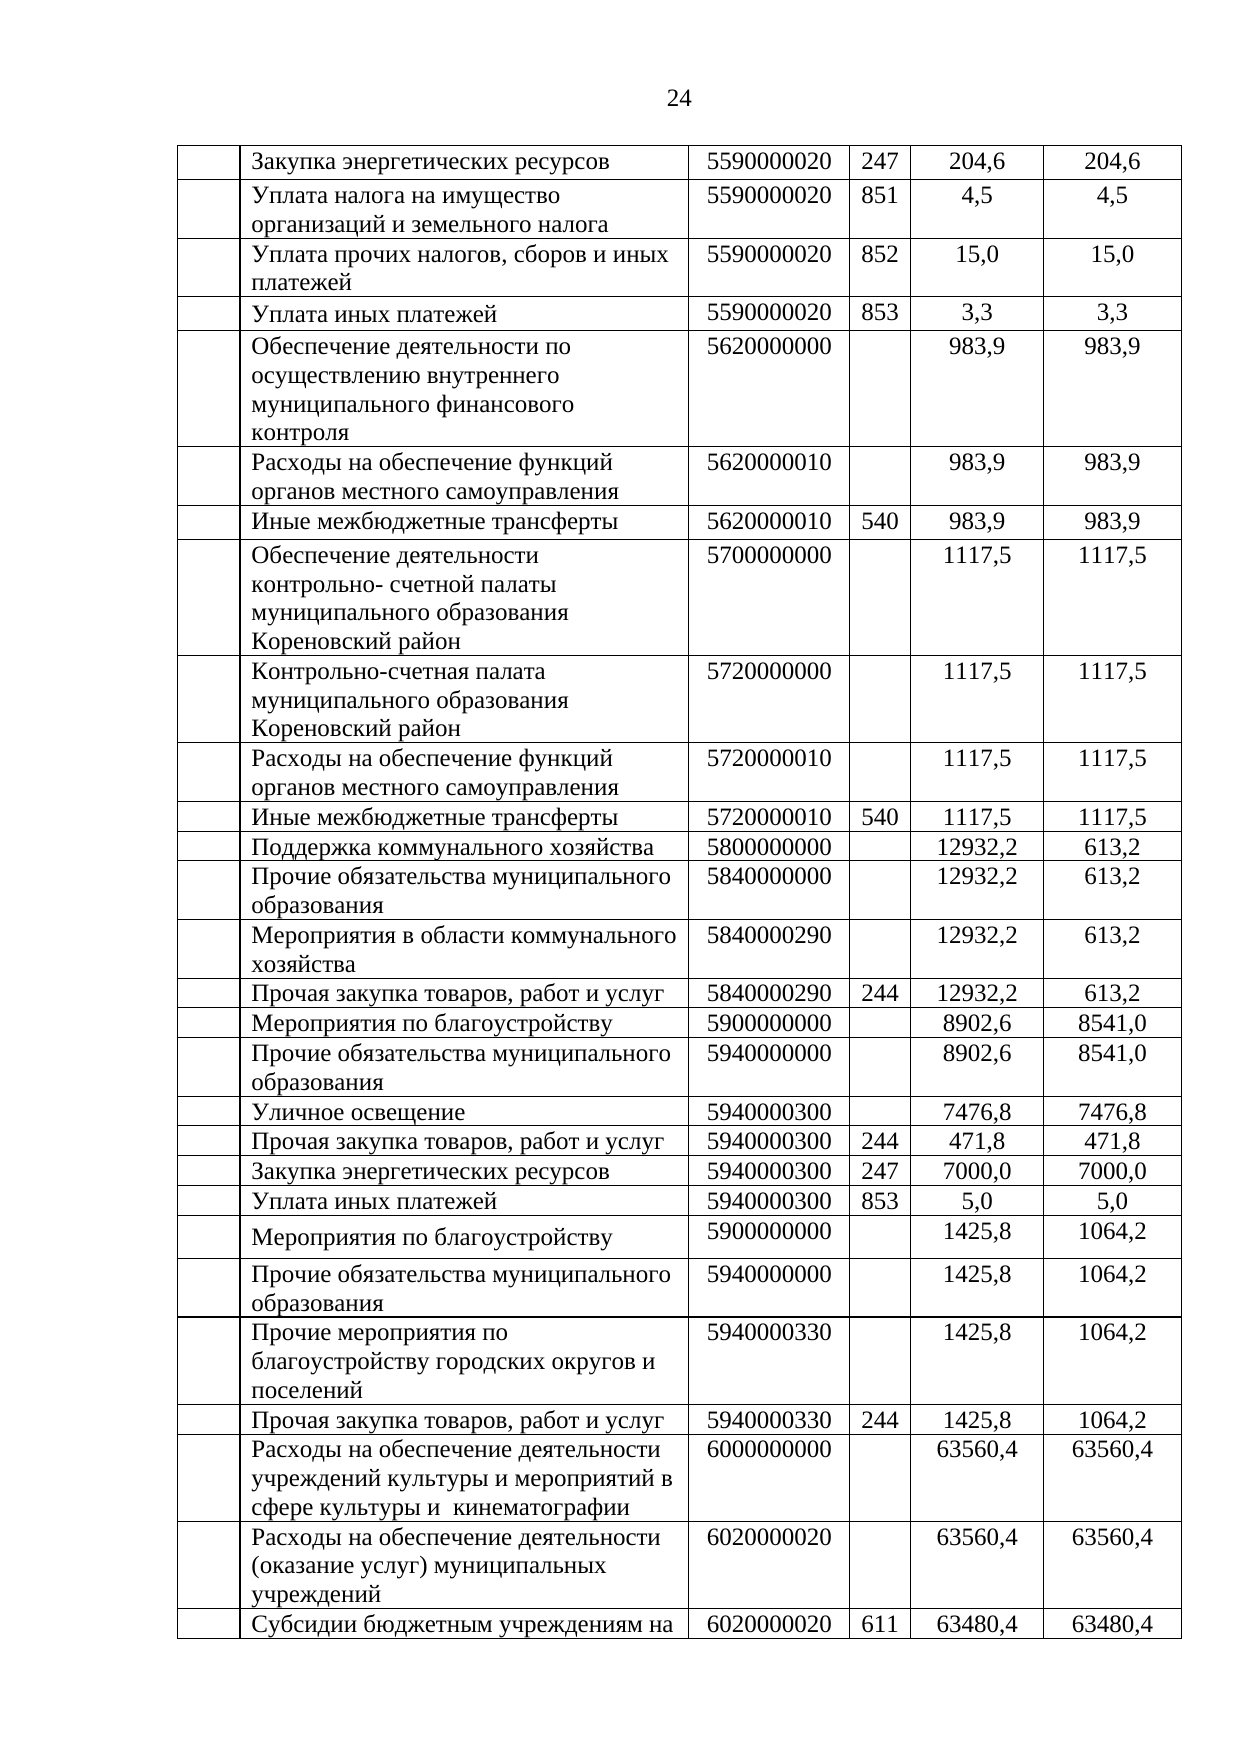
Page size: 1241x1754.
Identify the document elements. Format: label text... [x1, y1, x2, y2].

table_cell 471,8 [1044, 1126, 1181, 1155]
table_cell Иные межбюджетные трансферты [241, 506, 688, 539]
table_cell 5940000300 [689, 1097, 849, 1125]
table_cell 12932,2 [911, 861, 1043, 919]
table_cell [850, 1097, 910, 1125]
table_cell [850, 447, 910, 505]
table_cell Расходы на обеспечение функций органов местного самоуправления [241, 447, 688, 505]
table_cell [178, 1126, 239, 1155]
table_cell 12932,2 [911, 920, 1043, 977]
table_cell 1117,5 [1044, 743, 1181, 801]
table_cell 5940000000 [689, 1038, 849, 1096]
table_cell Обеспечение деятельности контрольно- счетной палаты муниципального образования Кореновский район [241, 540, 688, 655]
table_cell [850, 832, 910, 860]
table_cell 1117,5 [1044, 540, 1181, 655]
table_cell Прочая закупка товаров, работ и услуг [241, 979, 688, 1007]
table_cell Закупка энергетических ресурсов [241, 146, 688, 179]
table_cell 5,0 [1044, 1186, 1181, 1215]
table_cell Расходы на обеспечение деятельности учреждений культуры и мероприятий в сфере культуры и кинематографии [241, 1435, 688, 1521]
table_cell Прочие мероприятия по благоустройству городских округов и поселений [241, 1318, 688, 1404]
table_cell Контрольно-счетная палата муниципального образования Кореновский район [241, 656, 688, 742]
table_cell Расходы на обеспечение деятельности (оказание услуг) муниципальных учреждений [241, 1522, 688, 1608]
table_cell 244 [850, 1126, 910, 1155]
table_cell 5840000290 [689, 979, 849, 1007]
table_cell [178, 1186, 239, 1215]
table_cell 5940000330 [689, 1318, 849, 1404]
table_cell Уплата налога на имущество организаций и земельного налога [241, 180, 688, 238]
table_cell Уплата иных платежей [241, 1186, 688, 1215]
table_cell 853 [850, 297, 910, 330]
table_cell [850, 920, 910, 977]
table_cell [178, 979, 239, 1007]
table_cell [178, 297, 239, 330]
table_cell [178, 1435, 239, 1521]
table_cell 983,9 [911, 447, 1043, 505]
table_cell [178, 1259, 239, 1316]
table_cell Прочие обязательства муниципального образования [241, 1259, 688, 1316]
table_cell 1064,2 [1044, 1216, 1181, 1258]
table_cell [850, 1259, 910, 1316]
table_cell 5720000010 [689, 802, 849, 831]
table_cell 5900000000 [689, 1008, 849, 1037]
table_cell 1117,5 [911, 656, 1043, 742]
table_cell 1425,8 [911, 1259, 1043, 1316]
table_cell Уличное освещение [241, 1097, 688, 1125]
table_cell 12932,2 [911, 832, 1043, 860]
table_cell 8902,6 [911, 1038, 1043, 1096]
table_cell [850, 861, 910, 919]
table_cell 1117,5 [1044, 802, 1181, 831]
table_cell 8541,0 [1044, 1008, 1181, 1037]
table_cell [178, 1405, 239, 1433]
table_cell 5590000020 [689, 146, 849, 179]
table_cell 12932,2 [911, 979, 1043, 1007]
table_cell [178, 920, 239, 977]
table_cell Уплата прочих налогов, сборов и иных платежей [241, 239, 688, 296]
table_cell [850, 656, 910, 742]
table_cell [178, 1609, 239, 1638]
table_cell 1425,8 [911, 1216, 1043, 1258]
table_cell Прочие обязательства муниципального образования [241, 861, 688, 919]
table_cell [850, 743, 910, 801]
table_cell Поддержка коммунального хозяйства [241, 832, 688, 860]
table_cell 853 [850, 1186, 910, 1215]
table_cell [178, 1097, 239, 1125]
table_cell 63480,4 [1044, 1609, 1181, 1638]
table_cell 983,9 [1044, 506, 1181, 539]
table_cell [178, 1156, 239, 1185]
table_cell 15,0 [911, 239, 1043, 296]
table_cell 5590000020 [689, 239, 849, 296]
table_cell [178, 743, 239, 801]
table_cell Прочие обязательства муниципального образования [241, 1038, 688, 1096]
table_cell [850, 1522, 910, 1608]
table_cell [178, 447, 239, 505]
table_cell 5940000300 [689, 1186, 849, 1215]
table_cell [178, 239, 239, 296]
table_cell [178, 1038, 239, 1096]
table_cell [850, 331, 910, 446]
table_cell 851 [850, 180, 910, 238]
table_cell 540 [850, 802, 910, 831]
table_cell 5900000000 [689, 1216, 849, 1258]
table_cell 7476,8 [1044, 1097, 1181, 1125]
table_cell [178, 1318, 239, 1404]
table_cell 1117,5 [911, 540, 1043, 655]
table_cell 5940000300 [689, 1126, 849, 1155]
table_cell [178, 506, 239, 539]
table_cell 244 [850, 1405, 910, 1433]
table_cell 5620000010 [689, 506, 849, 539]
table_cell [178, 861, 239, 919]
table_cell 7476,8 [911, 1097, 1043, 1125]
table_cell 1117,5 [1044, 656, 1181, 742]
table_cell 5800000000 [689, 832, 849, 860]
table_cell Расходы на обеспечение функций органов местного самоуправления [241, 743, 688, 801]
table_cell 613,2 [1044, 861, 1181, 919]
table_cell 204,6 [1044, 146, 1181, 179]
table_cell Прочая закупка товаров, работ и услуг [241, 1405, 688, 1433]
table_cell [241, 1609, 688, 1638]
table_cell Иные межбюджетные трансферты [241, 802, 688, 831]
table_cell Мероприятия по благоустройству [241, 1008, 688, 1037]
table_cell 63560,4 [911, 1522, 1043, 1608]
table_cell 247 [850, 1156, 910, 1185]
table_cell 5,0 [911, 1186, 1043, 1215]
table_cell 983,9 [1044, 331, 1181, 446]
table_cell [850, 1008, 910, 1037]
table_cell 4,5 [1044, 180, 1181, 238]
table_cell [850, 1216, 910, 1258]
table_cell Мероприятия в области коммунального хозяйства [241, 920, 688, 977]
table_cell 63560,4 [1044, 1435, 1181, 1521]
table_cell 5590000020 [689, 180, 849, 238]
table_cell 5620000010 [689, 447, 849, 505]
table_cell [178, 331, 239, 446]
table_cell [178, 180, 239, 238]
table_cell 1425,8 [911, 1318, 1043, 1404]
table_cell 5590000020 [689, 297, 849, 330]
table_cell 8902,6 [911, 1008, 1043, 1037]
table_cell [850, 1038, 910, 1096]
table_cell 540 [850, 506, 910, 539]
table_cell 983,9 [1044, 447, 1181, 505]
table_cell 5620000000 [689, 331, 849, 446]
table_cell [178, 1522, 239, 1608]
table_cell [850, 1318, 910, 1404]
table_cell Обеспечение деятельности по осуществлению внутреннего муниципального финансового контроля [241, 331, 688, 446]
table_cell 5840000000 [689, 861, 849, 919]
table_cell 983,9 [911, 506, 1043, 539]
table_cell 4,5 [911, 180, 1043, 238]
table_cell [178, 656, 239, 742]
table_cell 247 [850, 146, 910, 179]
table_cell 983,9 [911, 331, 1043, 446]
table_cell 471,8 [911, 1126, 1043, 1155]
table_cell 852 [850, 239, 910, 296]
table_cell [178, 1008, 239, 1037]
table_cell 613,2 [1044, 832, 1181, 860]
table_cell [178, 1216, 239, 1258]
table_cell 613,2 [1044, 979, 1181, 1007]
table_cell 6020000020 [689, 1609, 849, 1638]
table_cell 6020000020 [689, 1522, 849, 1608]
table_cell 3,3 [1044, 297, 1181, 330]
table_cell 5940000000 [689, 1259, 849, 1316]
table_cell [178, 540, 239, 655]
table_cell 611 [850, 1609, 910, 1638]
table_cell Мероприятия по благоустройству [241, 1216, 688, 1258]
table_cell 1425,8 [911, 1405, 1043, 1433]
table_cell 244 [850, 979, 910, 1007]
table_cell 63560,4 [1044, 1522, 1181, 1608]
table_cell 15,0 [1044, 239, 1181, 296]
table_cell Закупка энергетических ресурсов [241, 1156, 688, 1185]
table_cell 5720000000 [689, 656, 849, 742]
table_cell 5720000010 [689, 743, 849, 801]
table_cell [850, 1435, 910, 1521]
table_cell 204,6 [911, 146, 1043, 179]
table_cell 8541,0 [1044, 1038, 1181, 1096]
table_cell [178, 832, 239, 860]
table_cell 5940000330 [689, 1405, 849, 1433]
table_cell 5940000300 [689, 1156, 849, 1185]
table_cell 613,2 [1044, 920, 1181, 977]
table_cell 7000,0 [1044, 1156, 1181, 1185]
table_cell 1064,2 [1044, 1318, 1181, 1404]
table_cell 7000,0 [911, 1156, 1043, 1185]
table_cell 1064,2 [1044, 1259, 1181, 1316]
table_cell 6000000000 [689, 1435, 849, 1521]
table_cell 63560,4 [911, 1435, 1043, 1521]
table_cell Прочая закупка товаров, работ и услуг [241, 1126, 688, 1155]
table_cell 1064,2 [1044, 1405, 1181, 1433]
table_cell 5700000000 [689, 540, 849, 655]
table_cell 1117,5 [911, 743, 1043, 801]
table_cell [178, 802, 239, 831]
table_cell 3,3 [911, 297, 1043, 330]
table_cell 1117,5 [911, 802, 1043, 831]
table_cell 5840000290 [689, 920, 849, 977]
table_cell [178, 146, 239, 179]
table_cell [850, 540, 910, 655]
table_cell 63480,4 [911, 1609, 1043, 1638]
table_cell Уплата иных платежей [241, 297, 688, 330]
